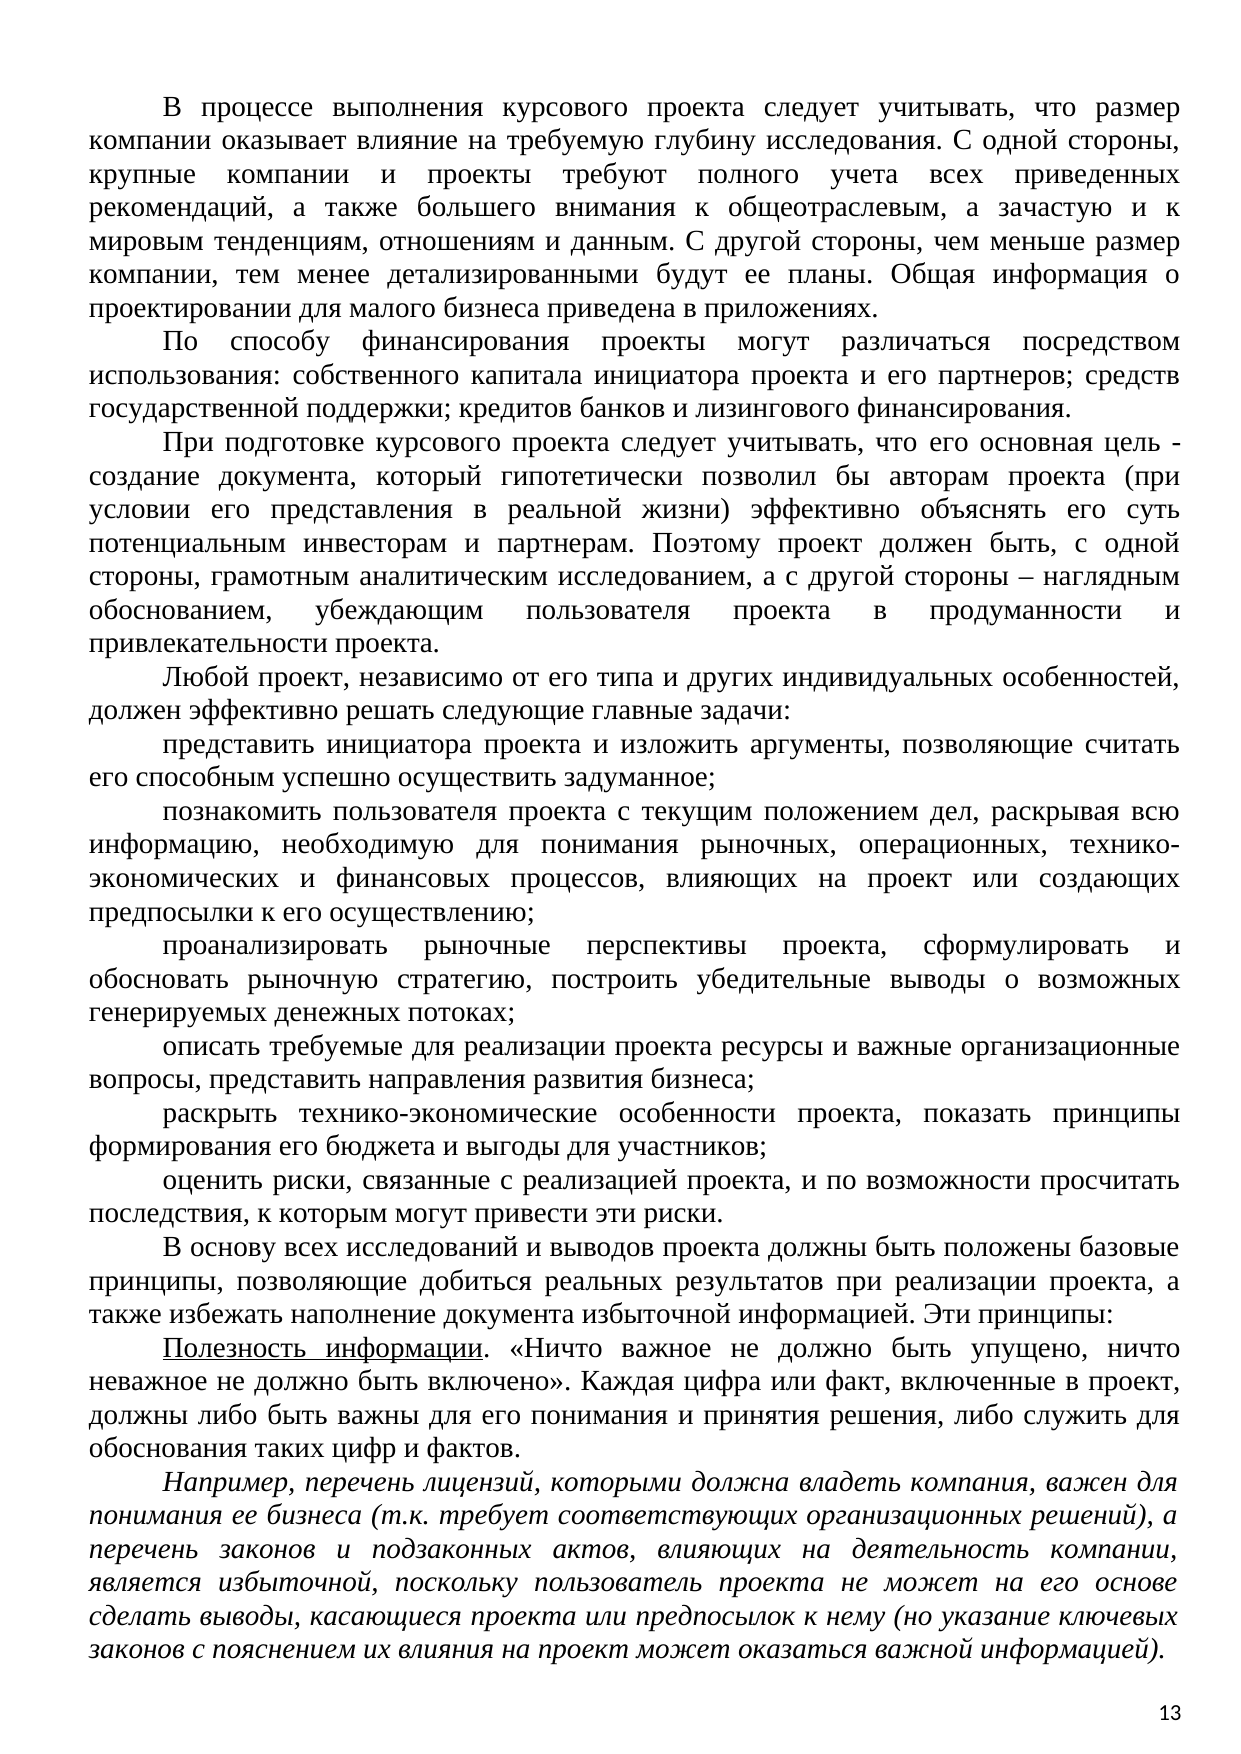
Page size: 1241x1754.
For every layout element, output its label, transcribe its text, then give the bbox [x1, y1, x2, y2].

text Например, перечень лицензий, которыми должна владеть компания, важен для понимания ее бизнеса (т.к. требует соответствующих организационных решений), а перечень законов и подзаконных актов, влияющих на деятельность компании, является избыточной, поскольку пользователь проекта не может на его основе сделать выводы, касающиеся проекта или предпосылок к нему (но указание ключевых законов с пояснением их влияния на проект может оказаться важной информацией). [89, 1464, 1181, 1665]
text раскрыть технико-экономические особенности проекта, показать принципы формирования его бюджета и выгоды для участников; [89, 1095, 1181, 1162]
text описать требуемые для реализации проекта ресурсы и важные организационные вопросы, представить направления развития бизнеса; [89, 1028, 1181, 1095]
text Любой проект, независимо от его типа и других индивидуальных особенностей, должен эффективно решать следующие главные задачи: [89, 659, 1181, 726]
text В процессе выполнения курсового проекта следует учитывать, что размер компании оказывает влияние на требуемую глубину исследования. С одной стороны, крупные компании и проекты требуют полного учета всех приведенных рекомендаций, а также большего внимания к общеотраслевым, а зачастую и к мировым тенденциям, отношениям и данным. С другой стороны, чем меньше размер компании, тем менее детализированными будут ее планы. Общая информация о проектировании для малого бизнеса приведена в приложениях. [89, 89, 1181, 323]
text познакомить пользователя проекта с текущим положением дел, раскрывая всю информацию, необходимую для понимания рыночных, операционных, технико-экономических и финансовых процессов, влияющих на проект или создающих предпосылки к его осуществлению; [89, 793, 1181, 927]
text По способу финансирования проекты могут различаться посредством использования: собственного капитала инициатора проекта и его партнеров; средств государственной поддержки; кредитов банков и лизингового финансирования. [89, 323, 1181, 424]
text При подготовке курсового проекта следует учитывать, что его основная цель - создание документа, который гипотетически позволил бы авторам проекта (при условии его представления в реальной жизни) эффективно объяснять его суть потенциальным инвесторам и партнерам. Поэтому проект должен быть, с одной стороны, грамотным аналитическим исследованием, а с другой стороны – наглядным обоснованием, убеждающим пользователя проекта в продуманности и привлекательности проекта. [89, 424, 1181, 659]
text представить инициатора проекта и изложить аргументы, позволяющие считать его способным успешно осуществить задуманное; [89, 726, 1181, 793]
text проанализировать рыночные перспективы проекта, сформулировать и обосновать рыночную стратегию, построить убедительные выводы о возможных генерируемых денежных потоках; [89, 927, 1181, 1028]
text В основу всех исследований и выводов проекта должны быть положены базовые принципы, позволяющие добиться реальных результатов при реализации проекта, а также избежать наполнение документа избыточной информацией. Эти принципы: [89, 1229, 1181, 1330]
text Полезность информации. «Ничто важное не должно быть упущено, ничто неважное не должно быть включено». Каждая цифра или факт, включенные в проект, должны либо быть важны для его понимания и принятия решения, либо служить для обоснования таких цифр и фактов. [89, 1330, 1181, 1464]
text оценить риски, связанные с реализацией проекта, и по возможности просчитать последствия, к которым могут привести эти риски. [89, 1162, 1181, 1229]
